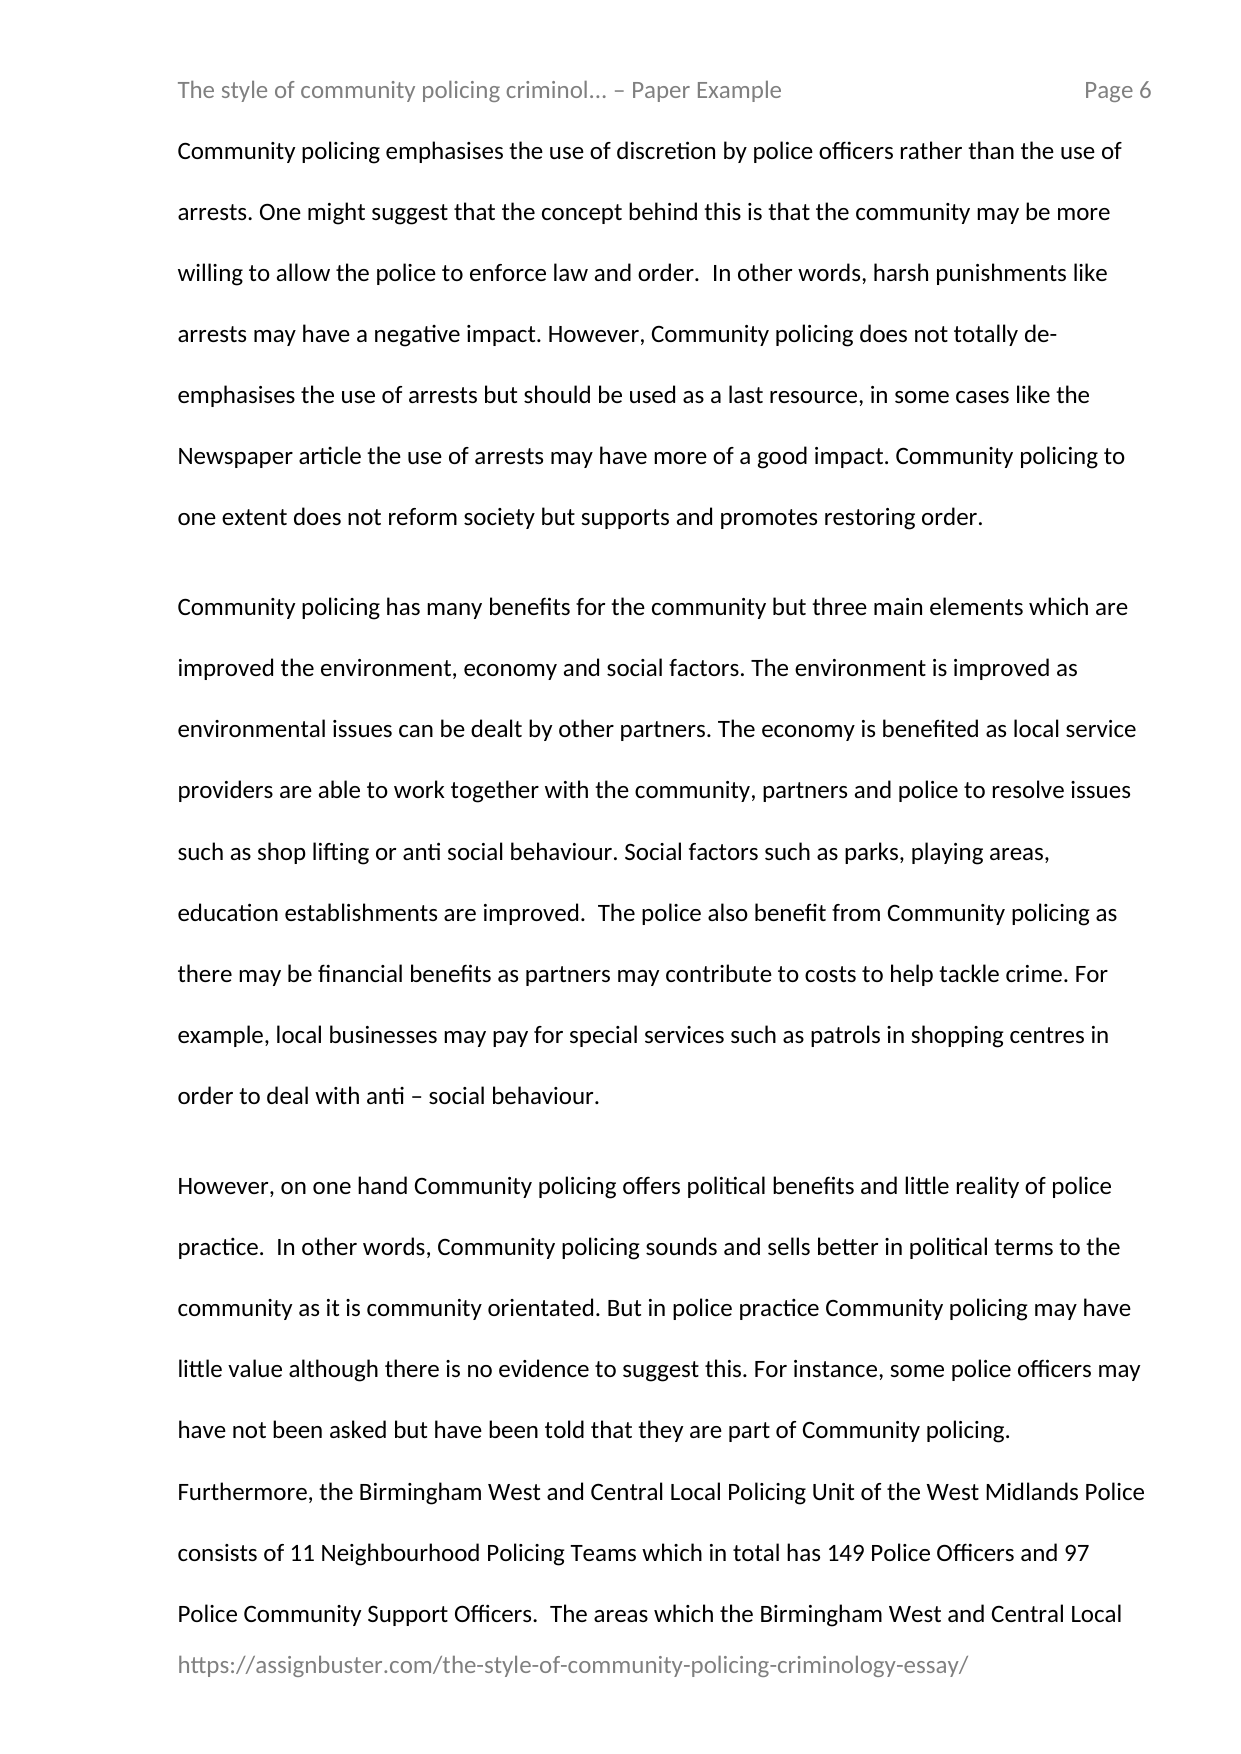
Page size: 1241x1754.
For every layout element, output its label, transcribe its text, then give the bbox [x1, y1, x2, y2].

text Community policing emphasises the use of discretion by police officers rather than the use of arrests. One might suggest that the concept behind this is that the community may be more willing to allow the police to enforce law and order. In other words, harsh punishments like arrests may have a negative impact. However, Community policing does not totally de-emphasises the use of arrests but should be used as a last resource, in some cases like the Newspaper article the use of arrests may have more of a good impact. Community policing to one extent does not reform society but supports and promotes restoring order. [177, 135, 1152, 532]
text Community policing has many benefits for the community but three main elements which are improved the environment, economy and social factors. The environment is improved as environmental issues can be dealt by other partners. The economy is benefited as local service providers are able to work together with the community, partners and police to resolve issues such as shop lifting or anti social behaviour. Social factors such as parks, playing areas, education establishments are improved. The police also benefit from Community policing as there may be financial benefits as partners may contribute to costs to help tackle crime. For example, local businesses may pay for special services such as patrols in shopping centres in order to deal with anti – social behaviour. [177, 592, 1152, 1110]
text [177, 1170, 1152, 1628]
